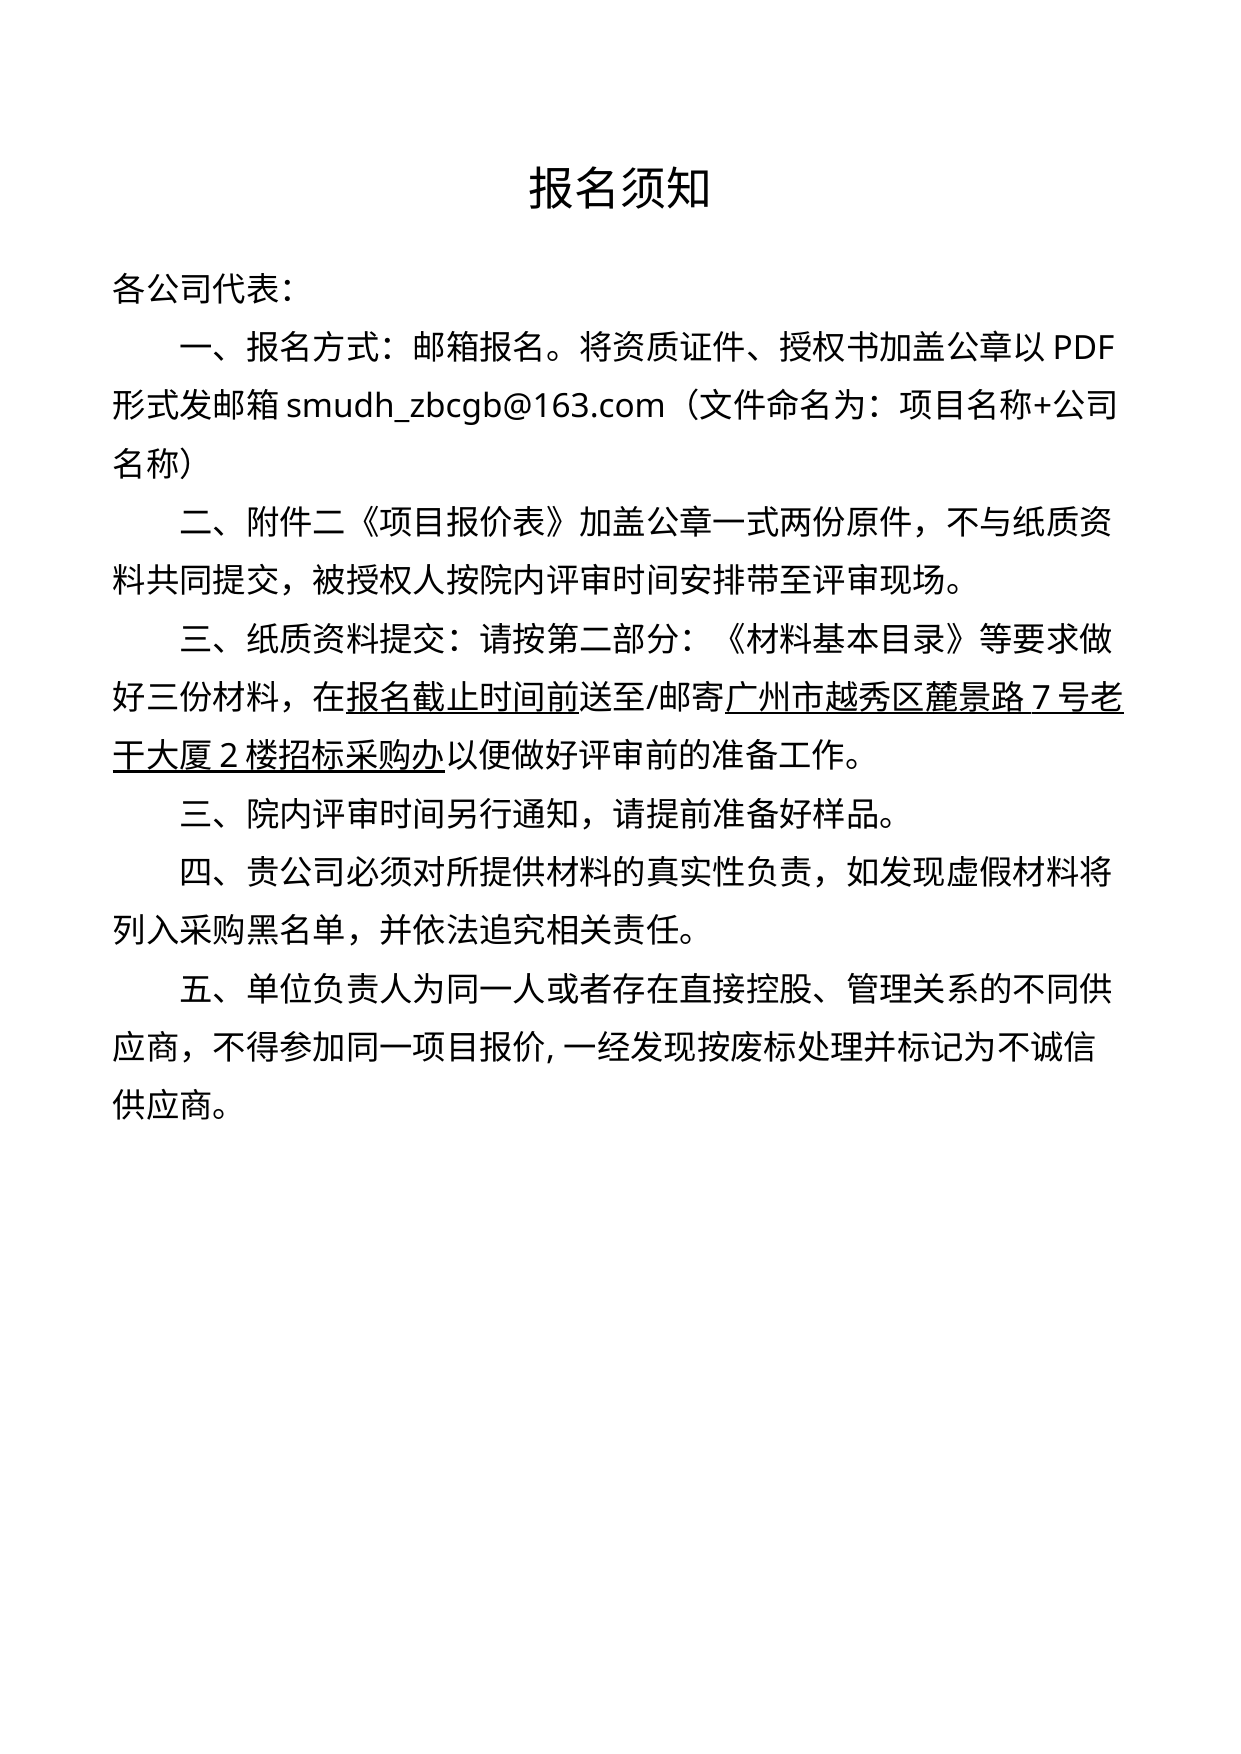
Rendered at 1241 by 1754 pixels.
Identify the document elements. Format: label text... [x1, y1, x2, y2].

text 四、贵公司必须对所提供材料的真实性负责，如发现虚假材料将列入采购黑名单，并依法追究相关责任。 [112, 838, 1128, 954]
text 各公司代表： [112, 254, 1128, 313]
list 纸质资料提交：请按第二部分：《材料基本目录》等要求做好三份材料，在报名截止时间前送至/邮寄广州市越秀区麓景路7号老干大厦2楼招标采购办以便做好评审前的准备工作。 [112, 604, 1128, 779]
list 附件二《项目报价表》加盖公章一式两份原件，不与纸质资料共同提交，被授权人按院内评审时间安排带至评审现场。 [112, 488, 1128, 604]
list 报名方式：邮箱报名。将资质证件、授权书加盖公章以PDF形式发邮箱smudh_zbcgb@163.com（文件命名为：项目名称+公司名称） [112, 313, 1128, 488]
text 报名须知 [112, 150, 1128, 219]
text 五、单位负责人为同一人或者存在直接控股、管理关系的不同供应商，不得参加同一项目报价, 一经发现按废标处理并标记为不诚信供应商。 [112, 954, 1128, 1129]
text 三、院内评审时间另行通知，请提前准备好样品。 [112, 779, 1128, 838]
